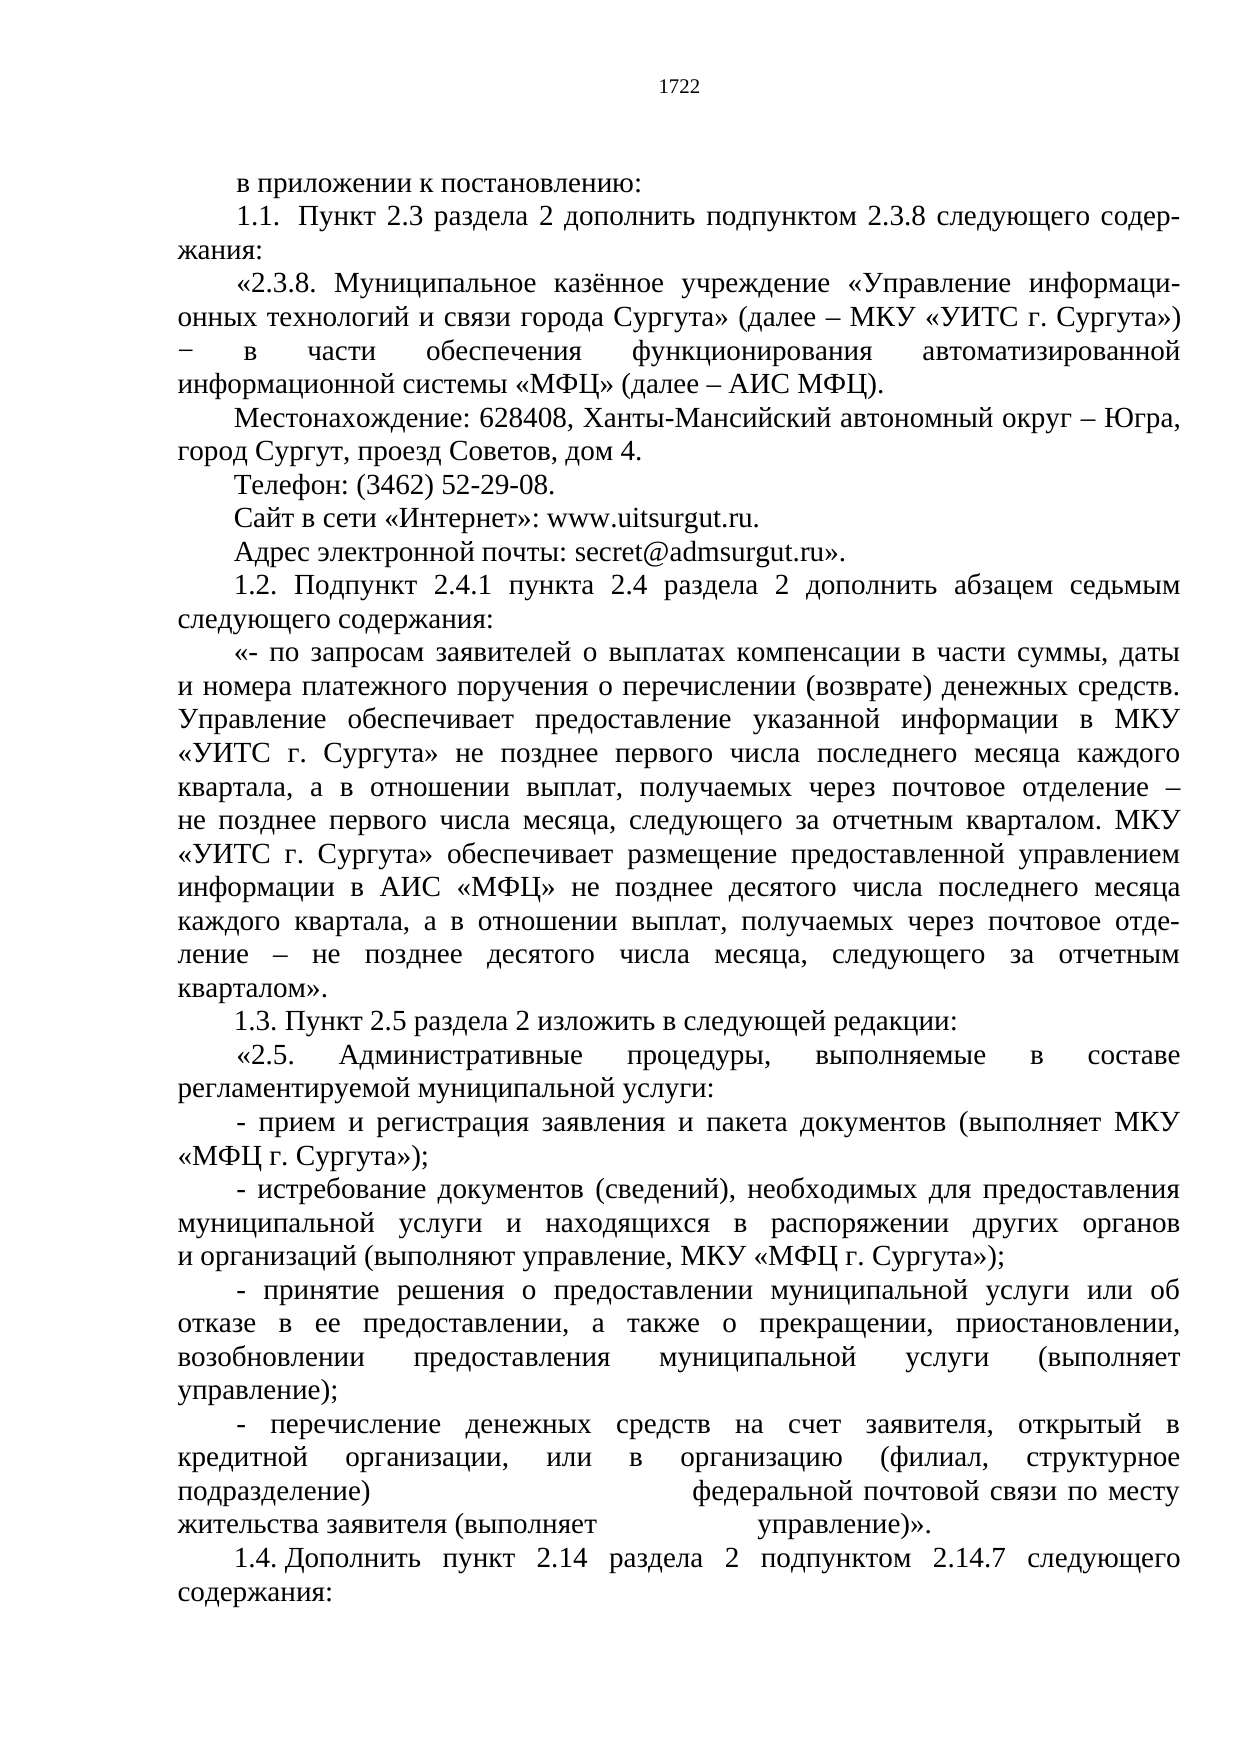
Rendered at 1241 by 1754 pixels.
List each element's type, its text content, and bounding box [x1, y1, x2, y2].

text «2.5. Административные процедуры, выполняемые в составе регламентируемой муниципальной услуги: [177, 1037, 1181, 1104]
text Местонахождение: 628408, Ханты-Мансийский автономный округ – Югра, город Сургут, проезд Советов, дом 4. [177, 400, 1181, 467]
text - истребование документов (сведений), необходимых для предоставления муниципальной услуги и находящихся в распоряжении других органов и организаций (выполняют управление, МКУ «МФЦ г. Сургута»); [177, 1171, 1181, 1272]
list 1.1. Пункт 2.3 раздела 2 дополнить подпунктом 2.3.8 следующего содер-жания: [177, 198, 1181, 266]
text в приложении к постановлению: [177, 165, 1181, 198]
text - перечисление денежных средств на счет заявителя, открытый в кредитной организации, или в организацию (филиал, структурное подразделение) федеральной почтовой связи по месту жительства заявителя (выполняет управление)». [177, 1406, 1181, 1540]
text - прием и регистрация заявления и пакета документов (выполняет МКУ «МФЦ г. Сургута»); [177, 1104, 1181, 1171]
text Телефон: (3462) 52-29-08. [177, 467, 1181, 500]
text - принятие решения о предоставлении муниципальной услуги или об отказе в ее предоставлении, а также о прекращении, приостановлении, возобновлении предоставления муниципальной услуги (выполняет управление); [177, 1272, 1181, 1406]
text «- по запросам заявителей о выплатах компенсации в части суммы, даты и номера платежного поручения о перечислении (возврате) денежных средств. Управление обеспечивает предоставление указанной информации в МКУ «УИТС г. Сургута» не позднее первого числа последнего месяца каждого квартала, а в отношении выплат, получаемых через почтовое отделение – не позднее первого числа месяца, следующего за отчетным кварталом. МКУ «УИТС г. Сургута» обеспечивает размещение предоставленной управлением информации в АИС «МФЦ» не позднее десятого числа последнего месяца каждого квартала, а в отношении выплат, получаемых через почтовое отде- ление – не позднее десятого числа месяца, следующего за отчетным кварталом». [177, 634, 1181, 1003]
text Адрес электронной почты: secret@admsurgut.ru». [177, 534, 1181, 567]
text 1.3. Пункт 2.5 раздела 2 изложить в следующей редакции: [177, 1003, 1181, 1037]
text 1.2. Подпункт 2.4.1 пункта 2.4 раздела 2 дополнить абзацем седьмым следующего содержания: [177, 567, 1181, 634]
text Сайт в сети «Интернет»: www.uitsurgut.ru. [177, 500, 1181, 534]
text 1.4. Дополнить пункт 2.14 раздела 2 подпунктом 2.14.7 следующего содержания: [177, 1540, 1181, 1607]
text «2.3.8. Муниципальное казённое учреждение «Управление информаци- онных технологий и связи города Сургута» (далее – МКУ «УИТС г. Сургута») − в части обеспечения функционирования автоматизированной информационной системы «МФЦ» (далее – АИС МФЦ). [177, 266, 1181, 400]
